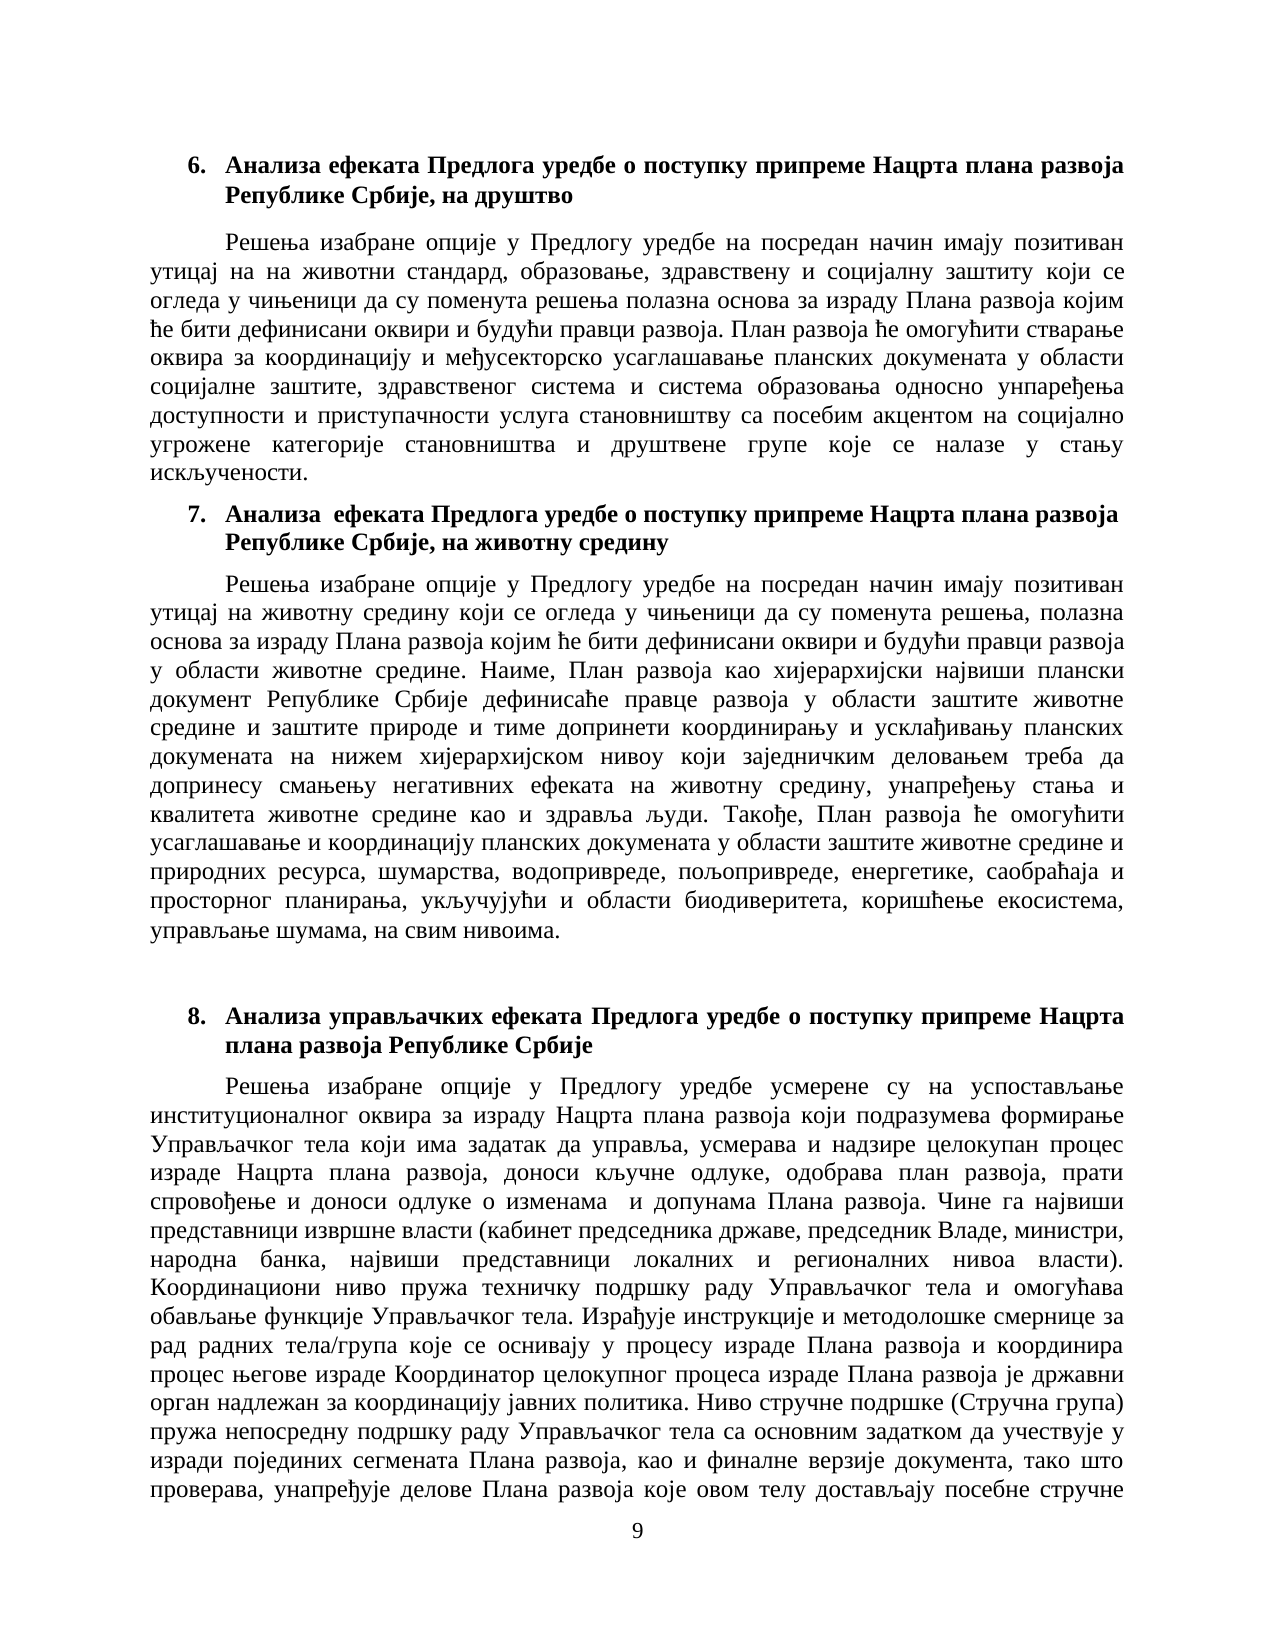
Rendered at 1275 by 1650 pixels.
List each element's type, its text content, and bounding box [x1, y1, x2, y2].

list Aнализа ефеката Предлога уредбе о поступку припреме Нацрта плана развоја Републике Србије, на друштво [187, 150, 1125, 209]
text Решења изабране опције у Предлогу уредбе на посредан начин имају позитиван утицај на животну средину који се огледа у чињеници да су поменута решења, полазна основа за израду Плана развоја којим ће бити дефинисани оквири и будући правци развоја у области животне средине. Наиме, План развоја као хијерархијски највиши плански документ Републике Србије дефинисаће правце развоја у области заштите животне средине и заштите природе и тиме допринети координирању и усклађивању планских докумената на нижем хијерархијском нивоу који заједничким деловањем треба да допринесу смањењу негативних ефеката на животну средину, унапређењу стања и квалитета животне средине као и здравља људи. Такође, План развоја ће омогућити усаглашавање и координацију планских докумената у области заштите животне средине и природних ресурса, шумарства, водопривреде, пољопривреде, енергетике, саобраћаја и просторног планирања, укључујући и области биодиверитета, коришћење екосистема, управљање шумама, на свим нивоима. [150, 569, 1125, 945]
list Анализа ефеката Предлога уредбе о поступку припреме Нацрта плана развоја Републике Србије, на животну средину [187, 499, 1125, 556]
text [150, 1071, 1125, 1502]
list Анализа управљачких ефеката Предлога уредбе о поступку припреме Нацрта плана развоја Републике Србије [187, 1001, 1125, 1059]
text Решења изабране опције у Предлогу уредбе на посредан начин имају позитиван утицај на на животни стандард, образовање, здравствену и социјалну заштиту који се огледа у чињеници да су поменута решења полазна основа за израду Плана развоја којим ће бити дефинисани оквири и будући правци развоја. План развоја ће омогућити стварање оквира за координацију и међусекторско усаглашавање планских докумената у области социјалне заштите, здравственог система и система образовања односно унпаређења доступности и приступачности услуга становништву са посебим акцентом на социјално угрожене категорије становништва и друштвене групе које се налазе у стању искључености. [150, 227, 1125, 486]
